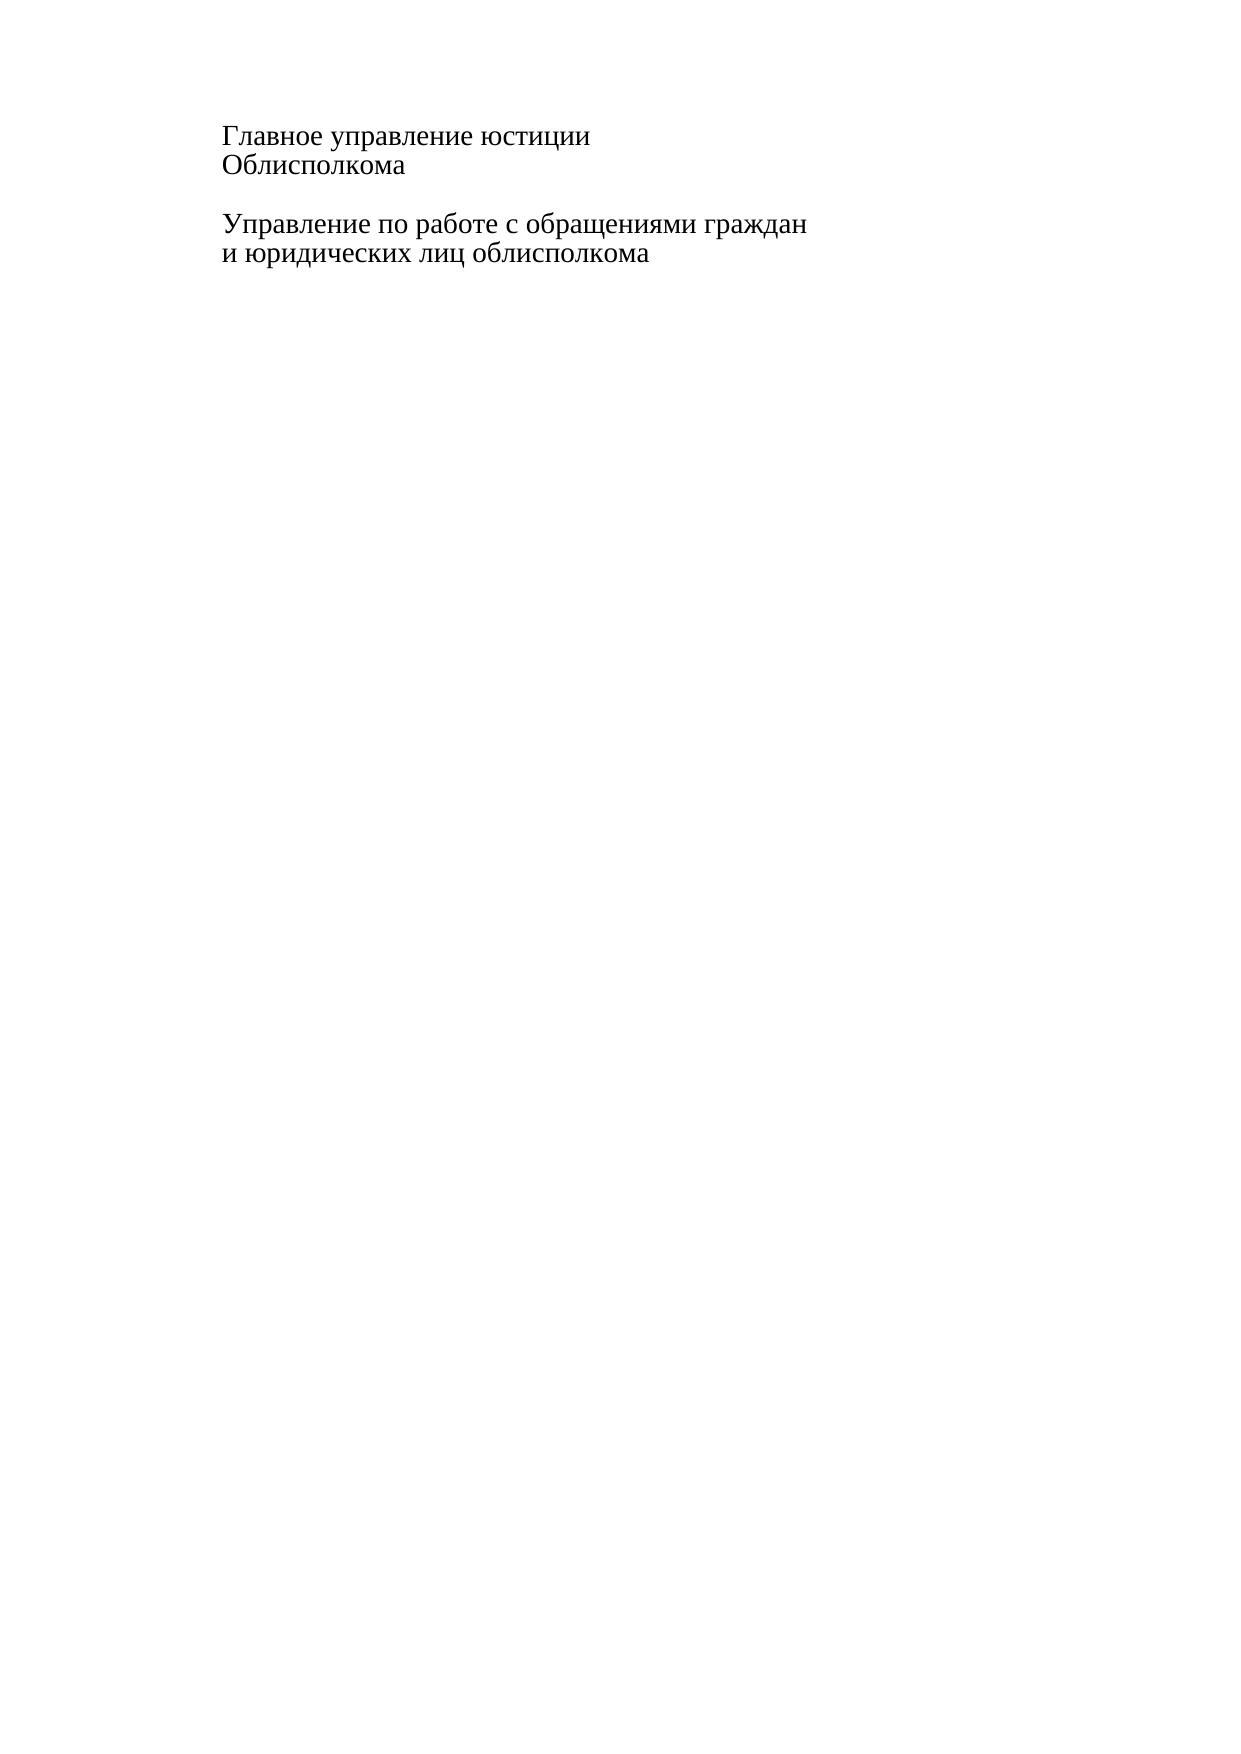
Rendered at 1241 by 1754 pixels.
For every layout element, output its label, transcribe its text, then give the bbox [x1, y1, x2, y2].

text и юридических лиц облисполкома [148, 239, 1169, 268]
text Главное управление юстиции [148, 122, 1169, 151]
text Облисполкома [148, 151, 1169, 181]
text Управление по работе с обращениями граждан [148, 210, 1169, 239]
